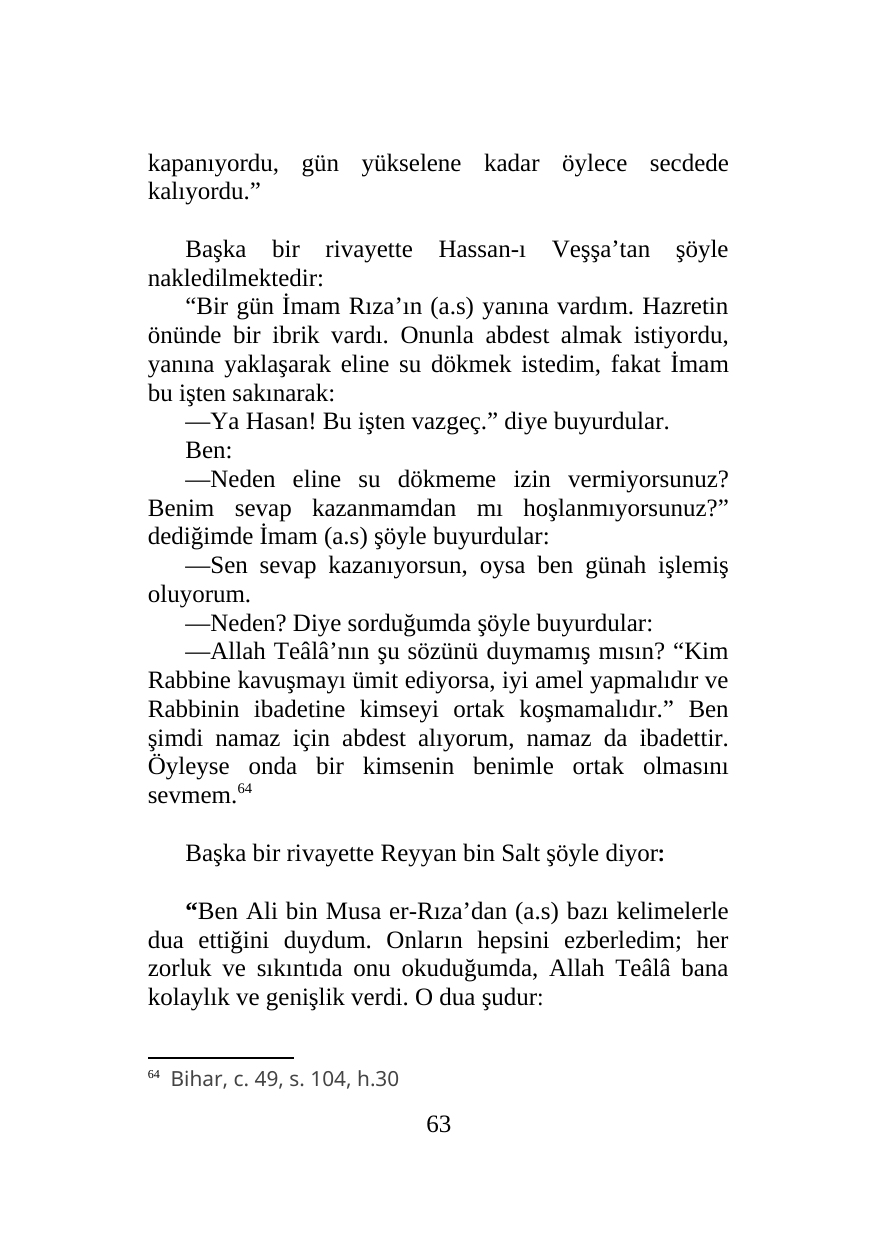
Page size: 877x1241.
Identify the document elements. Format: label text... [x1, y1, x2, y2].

text —Sen sevap kazanıyorsun, oysa ben günah işlemiş oluyorum. [148, 550, 729, 608]
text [148, 148, 729, 205]
text —Neden eline su dökmeme izin vermiyorsunuz? Benim sevap kazanmamdan mı hoşlanmıyorsunuz?” dediğimde İmam (a.s) şöyle buyurdular: [148, 464, 729, 550]
text —Ya Hasan! Bu işten vazgeç.” diye buyurdular. [148, 406, 729, 435]
text Başka bir rivayette Hassan-ı Veşşa’tan şöyle nakledilmektedir: [148, 234, 729, 291]
text “Bir gün İmam Rıza’ın (a.s) yanına vardım. Hazretin önünde bir ibrik vardı. Onunla abdest almak istiyordu, yanına yaklaşarak eline su dökmek istedim, fakat İmam bu işten sakınarak: [148, 291, 729, 406]
text “Ben Ali bin Musa er-Rıza’dan (a.s) bazı kelimelerle dua ettiğini duydum. Onların hepsini ezberledim; her zorluk ve sıkıntıda onu okuduğumda, Allah Teâlâ bana kolaylık ve genişlik verdi. O dua şudur: [148, 896, 729, 1012]
text —Allah Teâlâ’nın şu sözünü duymamış mısın? “Kim Rabbine kavuşmayı ümit ediyorsa, iyi amel yapmalıdır ve Rabbinin ibadetine kimseyi ortak koşmamalıdır.” Ben şimdi namaz için abdest alıyorum, namaz da ibadettir. Öyleyse onda bir kimsenin benimle ortak olmasını sevmem. [148, 636, 729, 809]
text Başka bir rivayette Reyyan bin Salt şöyle diyor: [148, 838, 729, 867]
text —Neden? Diye sorduğumda şöyle buyurdular: [148, 608, 729, 636]
text Ben: [148, 435, 729, 464]
